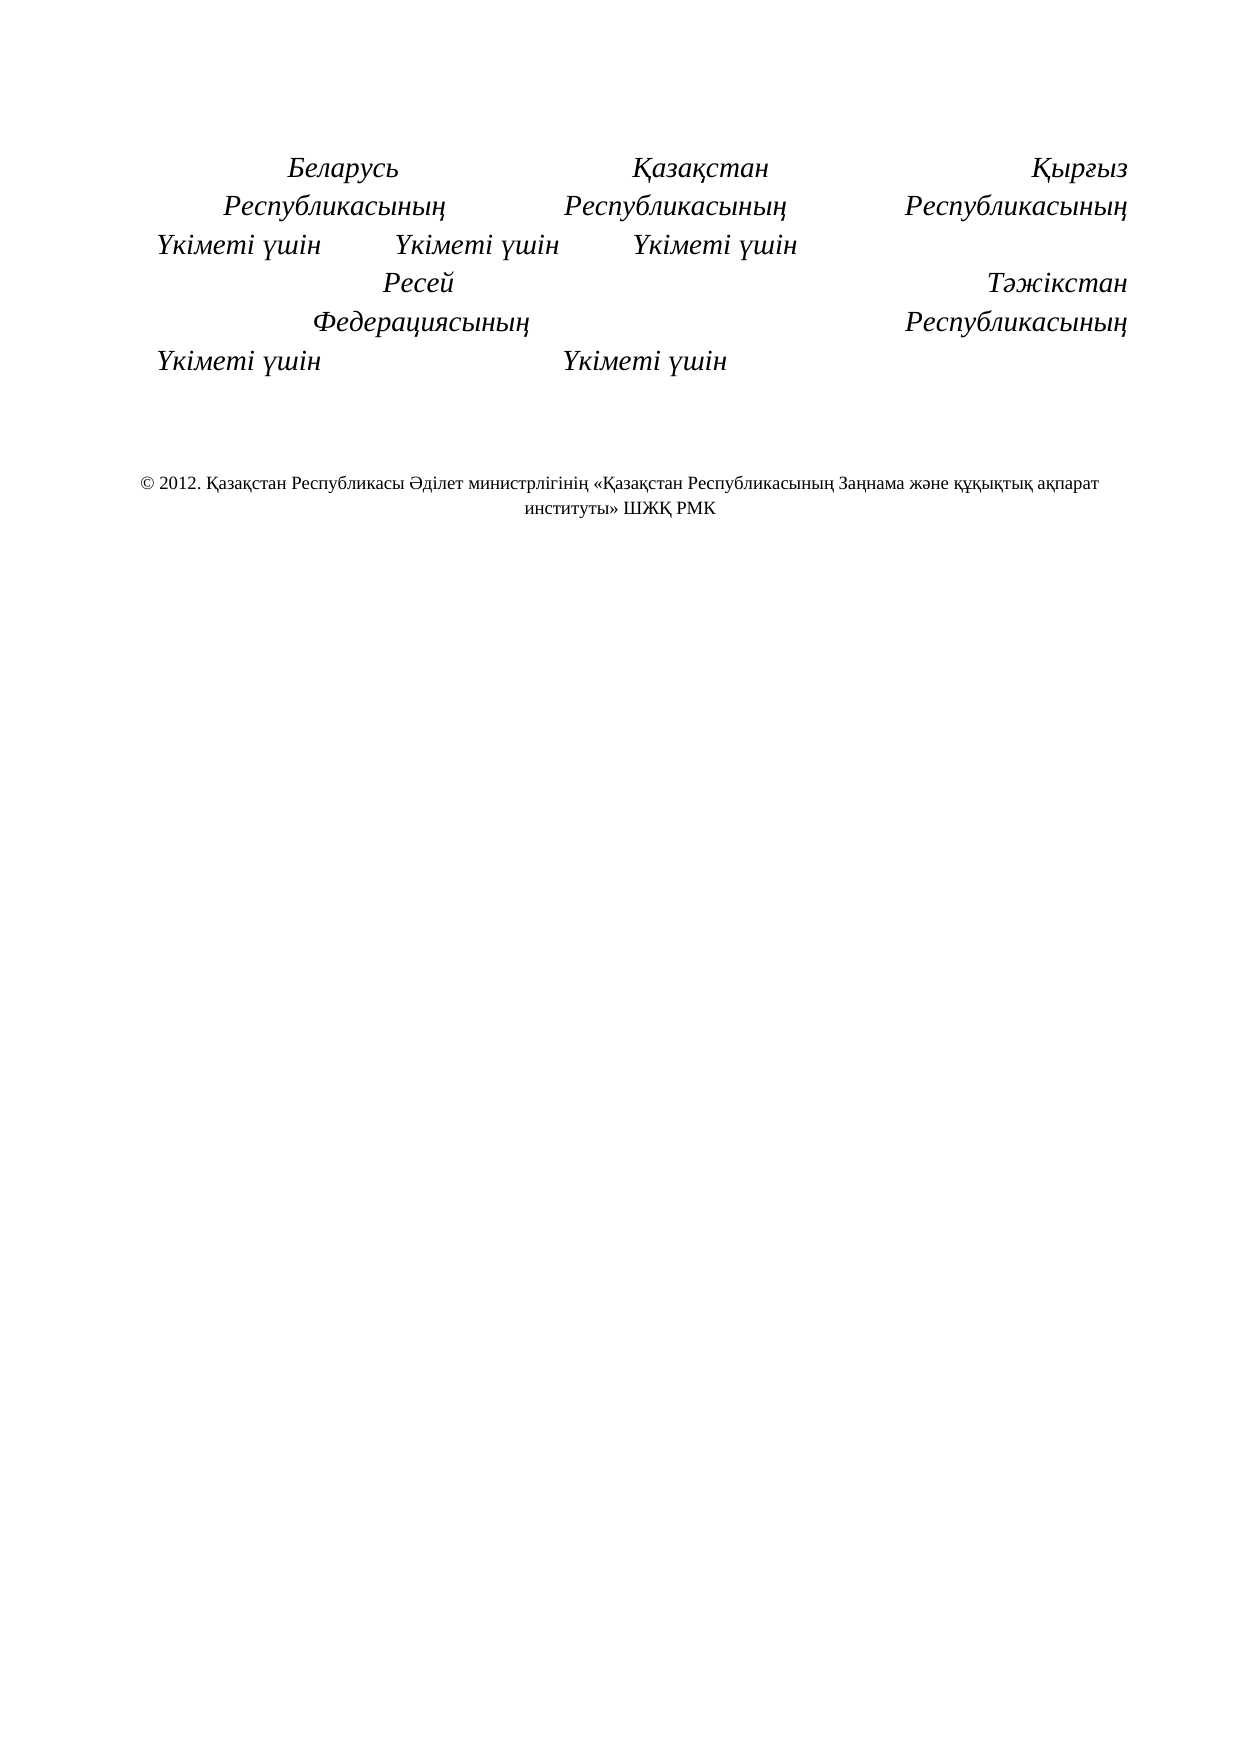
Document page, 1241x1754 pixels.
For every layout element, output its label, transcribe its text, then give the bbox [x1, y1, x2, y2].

text Ресей Тәжікстан Федерациясының Республикасының Үкіметі үшін Үкіметі үшін [112, 266, 1128, 376]
text Беларусь Қазақстан Қырғыз Республикасының Республикасының Республикасының Үкіметі үшін Үкіметі үшін Үкіметі үшін [112, 150, 1128, 261]
text © 2012. Қазақстан Республикасы Әділет министрлігінің «Қазақстан Республикасының Заңнама және құқықтық ақпарат институты» ШЖҚ РМК [112, 472, 1128, 518]
